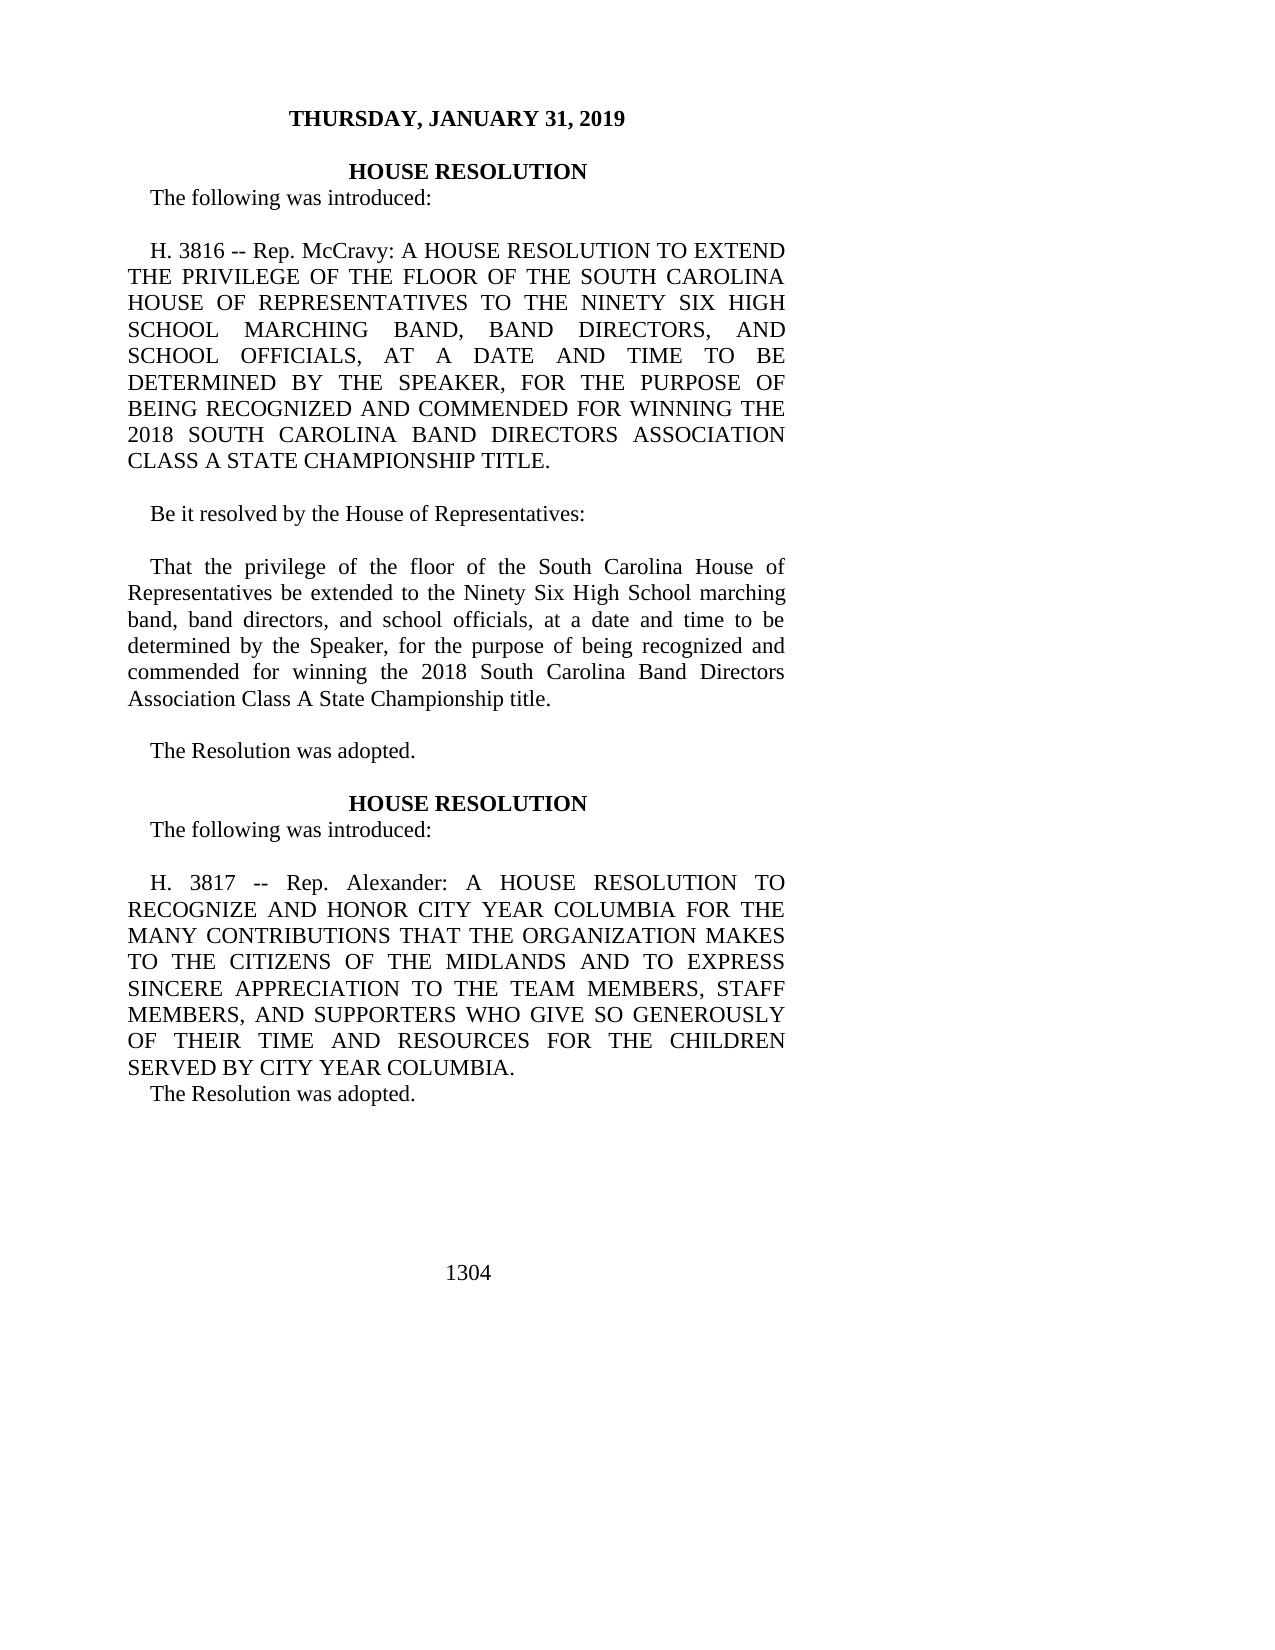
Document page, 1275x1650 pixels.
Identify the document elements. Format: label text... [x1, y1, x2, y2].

text The following was introduced: [127, 184, 786, 210]
text H. 3817 -- Rep. Alexander: A HOUSE RESOLUTION TO RECOGNIZE AND HONOR CITY YEAR COLUMBIA FOR THE MANY CONTRIBUTIONS THAT THE ORGANIZATION MAKES TO THE CITIZENS OF THE MIDLANDS AND TO EXPRESS SINCERE APPRECIATION TO THE TEAM MEMBERS, STAFF MEMBERS, AND SUPPORTERS WHO GIVE SO GENEROUSLY OF THEIR TIME AND RESOURCES FOR THE CHILDREN SERVED BY CITY YEAR COLUMBIA. [127, 869, 786, 1080]
text The following was introduced: [127, 817, 786, 843]
text That the privilege of the floor of the South Carolina House of Representatives be extended to the Ninety Six High School marching band, band directors, and school officials, at a date and time to be determined by the Speaker, for the purpose of being recognized and commended for winning the 2018 South Carolina Band Directors Association Class A State Championship title. [127, 553, 786, 711]
text The Resolution was adopted. [127, 1080, 786, 1106]
text HOUSE RESOLUTION [127, 790, 786, 817]
text HOUSE RESOLUTION [127, 158, 786, 184]
text H. 3816 -- Rep. McCravy: A HOUSE RESOLUTION TO EXTEND THE PRIVILEGE OF THE FLOOR OF THE SOUTH CAROLINA HOUSE OF REPRESENTATIVES TO THE NINETY SIX HIGH SCHOOL MARCHING BAND, BAND DIRECTORS, AND SCHOOL OFFICIALS, AT A DATE AND TIME TO BE DETERMINED BY THE SPEAKER, FOR THE PURPOSE OF BEING RECOGNIZED AND COMMENDED FOR WINNING THE 2018 SOUTH CAROLINA BAND DIRECTORS ASSOCIATION CLASS A STATE CHAMPIONSHIP TITLE. [127, 237, 786, 474]
text Be it resolved by the House of Representatives: [127, 500, 786, 527]
text The Resolution was adopted. [127, 737, 786, 764]
